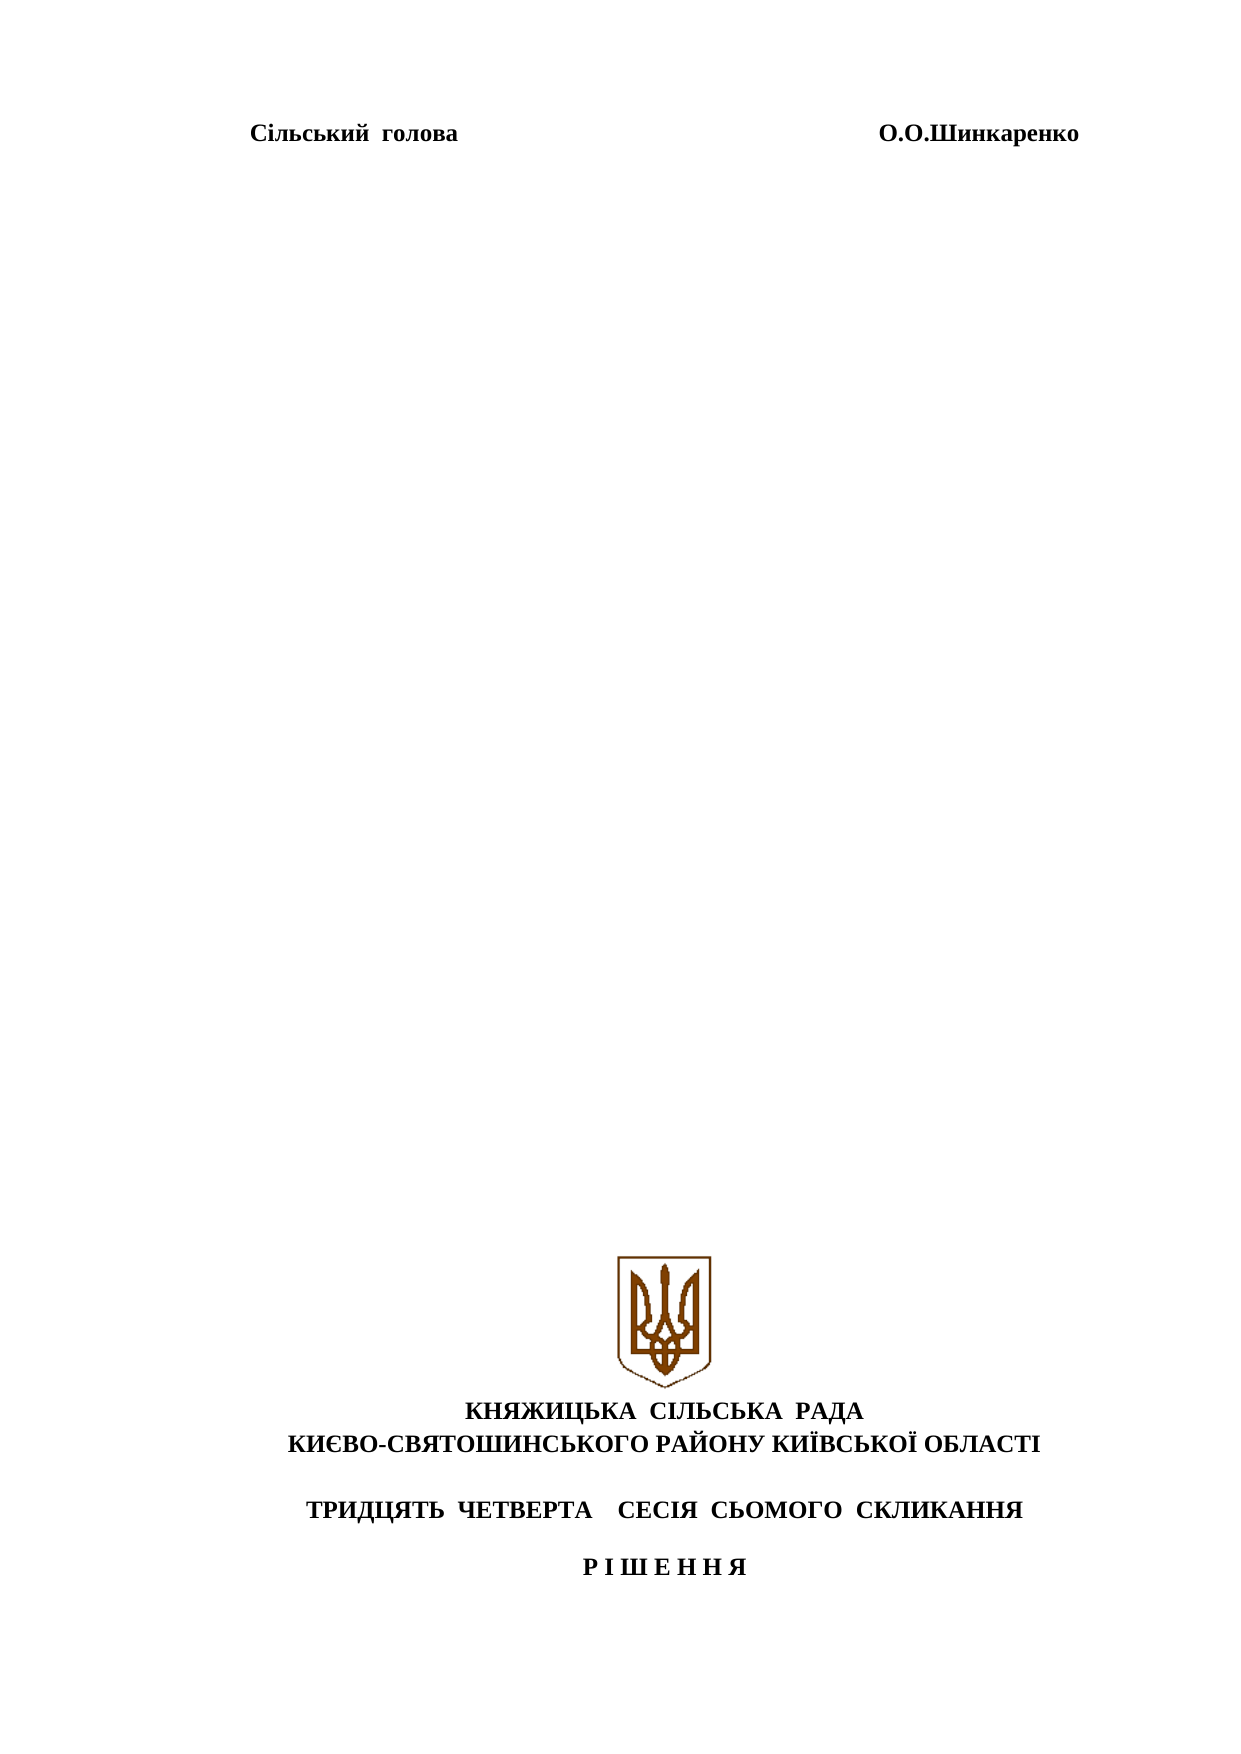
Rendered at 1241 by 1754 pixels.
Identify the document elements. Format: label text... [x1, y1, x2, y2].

text КИЄВО-СВЯТОШИНСЬКОГО РАЙОНУ КИЇВСЬКОЇ ОБЛАСТІ [177, 1429, 1152, 1458]
text КНЯЖИЦЬКА СІЛЬСЬКА РАДА [177, 1396, 1152, 1425]
picture [608, 1249, 721, 1396]
text Сільський голова О.О.Шинкаренко [177, 118, 1152, 147]
text ТРИДЦЯТЬ ЧЕТВЕРТА СЕСІЯ СЬОМОГО СКЛИКАННЯ [177, 1495, 1152, 1524]
list Р І Ш Е Н Н Я [177, 1552, 1152, 1581]
